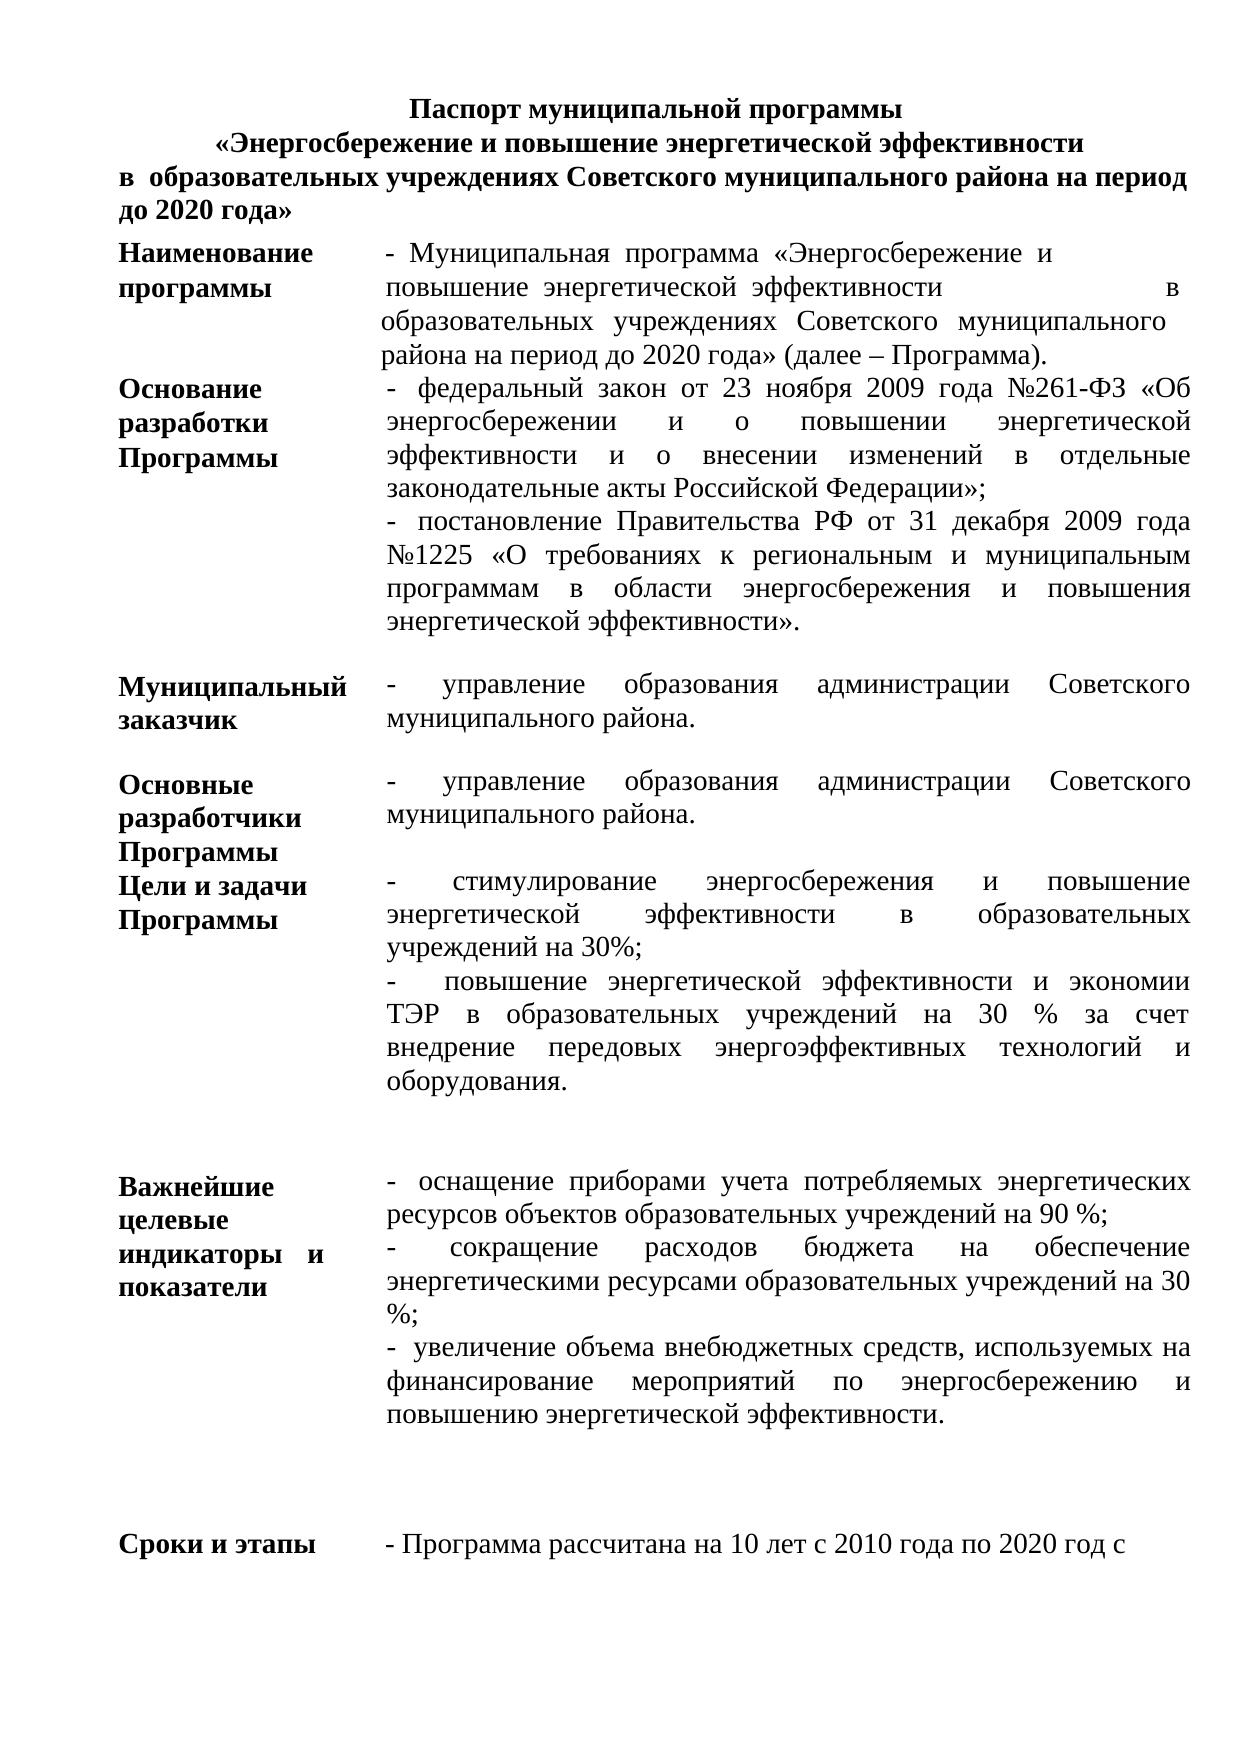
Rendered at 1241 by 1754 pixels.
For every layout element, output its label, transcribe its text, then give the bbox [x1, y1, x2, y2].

text индикаторы и показатели [118, 1236, 324, 1303]
text Программы [118, 902, 364, 936]
text Программы [118, 439, 364, 474]
text Муниципальный заказчик [118, 670, 364, 736]
list образовательных учреждениях Советского муниципального района на период до 2020 года» [118, 159, 1192, 226]
text Цели и задачи [118, 868, 364, 902]
text Паспорт муниципальной программы [403, 91, 1192, 125]
text Наименование - Муниципальная программа «Энергосбережение и [118, 235, 1192, 270]
text Основные [118, 767, 364, 801]
text разработчики Программы [118, 801, 319, 868]
text Основание [118, 371, 364, 405]
text разработки [118, 405, 364, 439]
list повышение энергетической эффективности и экономии ТЭР в образовательных учреждений на 30 % за счет внедрение передовых энергоэффективных технологий и оборудования. [386, 963, 1188, 1097]
list управление образования администрации Советского муниципального района. [386, 667, 1188, 734]
list федеральный закон от 23 ноября 2009 года №261-ФЗ «Об энергосбережении и о повышении энергетической эффективности и о внесении изменений в отдельные законодательные акты Российской Федерации»; [386, 371, 1188, 504]
text в [1166, 270, 1188, 303]
text «Энергосбережение и повышение энергетической эффективности [214, 125, 1192, 159]
list увеличение объема внебюджетных средств, используемых на финансирование мероприятий по энергосбережению и повышению энергетической эффективности. [386, 1330, 1188, 1430]
text Важнейшие целевые [118, 1170, 291, 1236]
text образовательных учреждениях Советского муниципального района на период до 2020 года» (далее – Программа). [381, 304, 1167, 371]
list стимулирование энергосбережения и повышение энергетической эффективности в образовательных учреждений на 30%; [386, 863, 1188, 963]
text повышение энергетической эффективности [386, 270, 1099, 303]
list оснащение приборами учета потребляемых энергетических ресурсов объектов образовательных учреждений на 90 %; [386, 1163, 1188, 1230]
list постановление Правительства РФ от 31 декабря 2009 года №1225 «О требованиях к региональным и муниципальным программам в области энергосбережения и повышения энергетической эффективности». [386, 504, 1188, 637]
list сокращение расходов бюджета на обеспечение энергетическими ресурсами образовательных учреждений на 30 %; [386, 1230, 1188, 1330]
list управление образования администрации Советского муниципального района. [386, 763, 1188, 830]
text Сроки и этапы - Программа рассчитана на 10 лет с 2010 года по 2020 год с [118, 1526, 1192, 1560]
text программы [118, 270, 289, 304]
